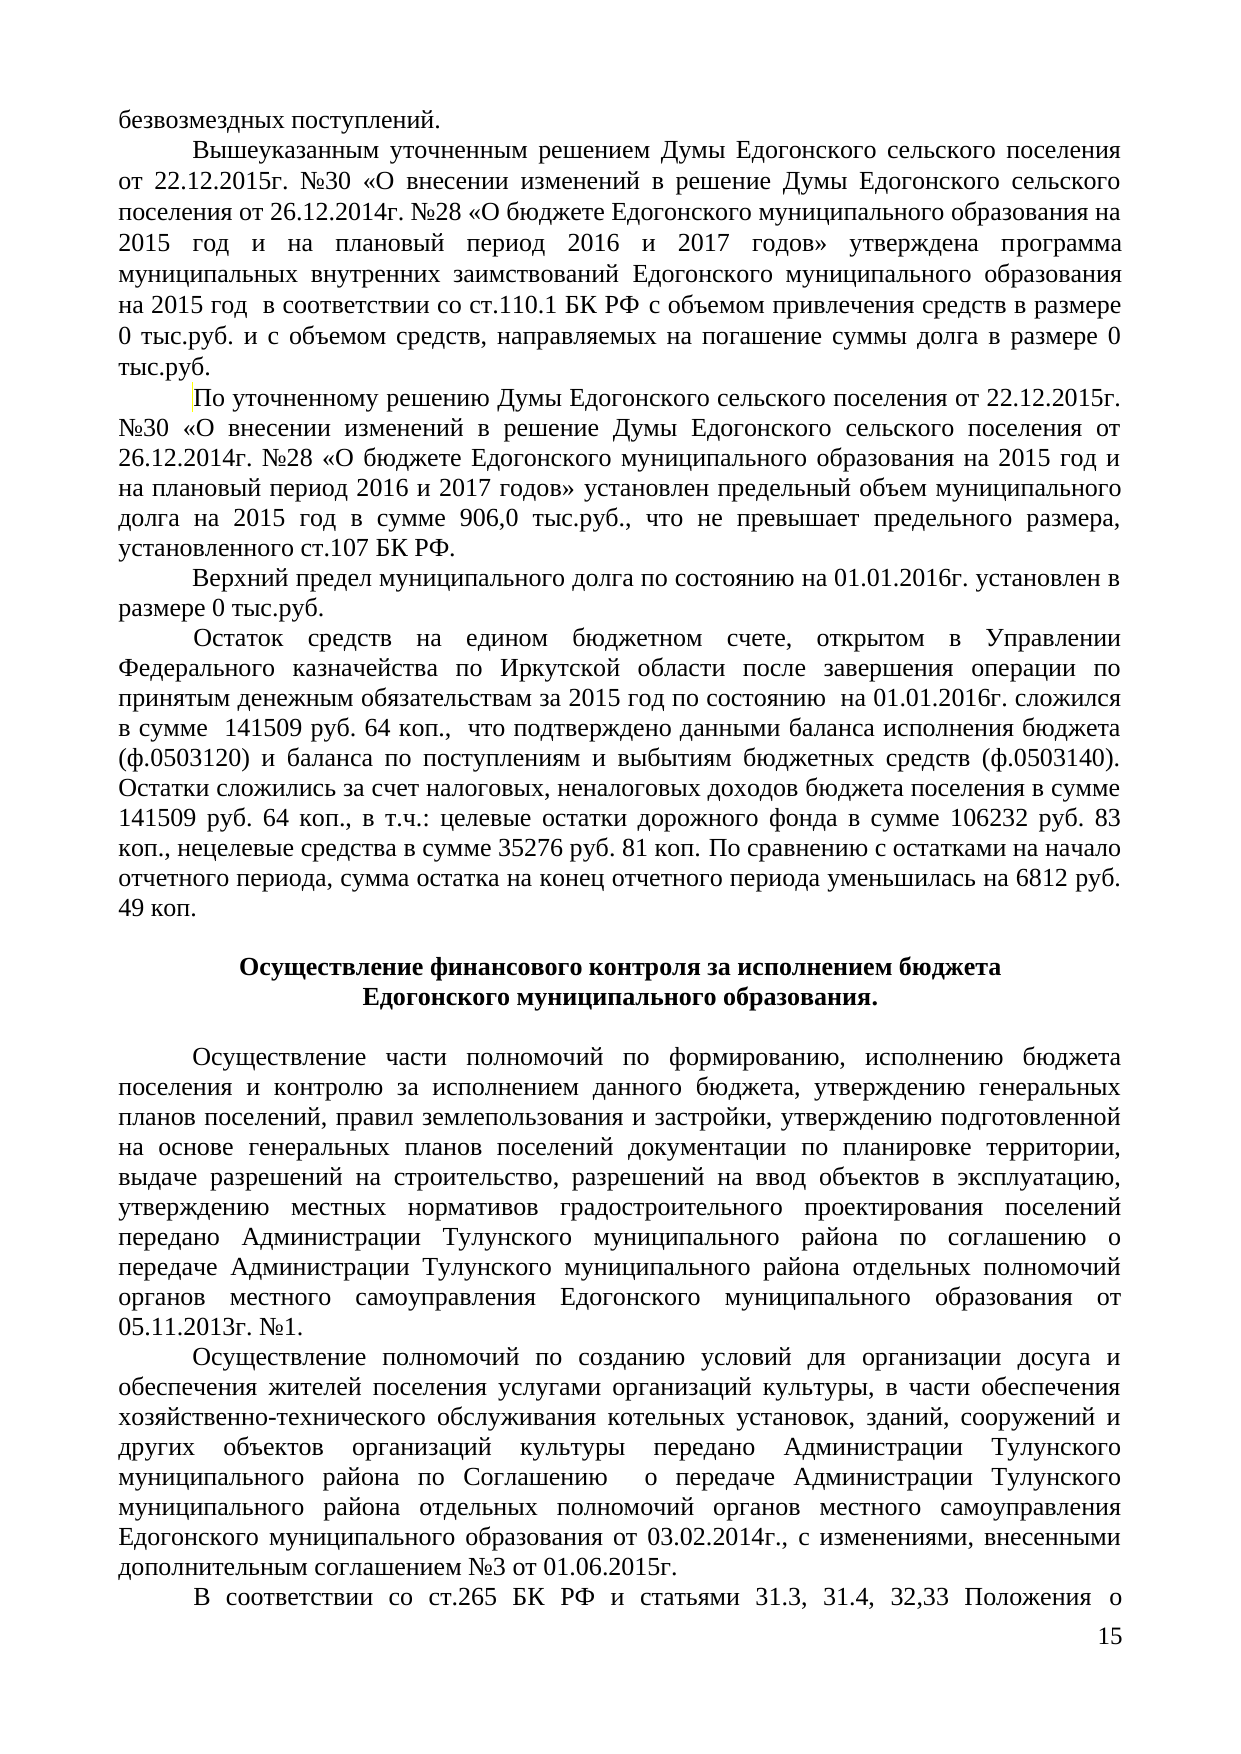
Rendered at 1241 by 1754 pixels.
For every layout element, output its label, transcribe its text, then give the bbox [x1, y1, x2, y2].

text Едогонского муниципального образования. [118, 981, 1122, 1011]
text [118, 1581, 1122, 1611]
text Осуществление полномочий по созданию условий для организации досуга и обеспечения жителей поселения услугами организаций культуры, в части обеспечения хозяйственно-технического обслуживания котельных установок, зданий, сооружений и других объектов организаций культуры передано Администрации Тулунского муниципального района по Соглашению о передаче Администрации Тулунского муниципального района отдельных полномочий органов местного самоуправления Едогонского муниципального образования от 03.02.2014г., с изменениями, внесенными дополнительным соглашением №3 от 01.06.2015г. [118, 1341, 1122, 1581]
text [118, 104, 1119, 134]
text Остаток средств на едином бюджетном счете, открытом в Управлении Федерального казначейства по Иркутской области после завершения операции по принятым денежным обязательствам за 2015 год по состоянию на 01.01.2016г. сложился в сумме 141509 руб. 64 коп., что подтверждено данными баланса исполнения бюджета (ф.0503120) и баланса по поступлениям и выбытиям бюджетных средств (ф.0503140). Остатки сложились за счет налоговых, неналоговых доходов бюджета поселения в сумме 141509 руб. 64 коп., в т.ч.: целевые остатки дорожного фонда в сумме 106232 руб. 83 коп., нецелевые средства в сумме 35276 руб. 81 коп. По сравнению с остатками на начало отчетного периода, сумма остатка на конец отчетного периода уменьшилась на 6812 руб. 49 коп. [118, 622, 1122, 922]
text Вышеуказанным уточненным решением Думы Едогонского сельского поселения от 22.12.2015г. №30 «О внесении изменений в решение Думы Едогонского сельского поселения от 26.12.2014г. №28 «О бюджете Едогонского муниципального образования на 2015 год и на плановый период 2016 и 2017 годов» утверждена программа муниципальных внутренних заимствований Едогонского муниципального образования на 2015 год в соответствии со ст.110.1 БК РФ с объемом привлечения средств в размере 0 тыс.руб. и с объемом средств, направляемых на погашение суммы долга в размере 0 тыс.руб. [118, 134, 1122, 382]
text Осуществление части полномочий по формированию, исполнению бюджета поселения и контролю за исполнением данного бюджета, утверждению генеральных планов поселений, правил землепользования и застройки, утверждению подготовленной на основе генеральных планов поселений документации по планировке территории, выдаче разрешений на строительство, разрешений на ввод объектов в эксплуатацию, утверждению местных нормативов градостроительного проектирования поселений передано Администрации Тулунского муниципального района по соглашению о передаче Администрации Тулунского муниципального района отдельных полномочий органов местного самоуправления Едогонского муниципального образования от 05.11.2013г. №1. [118, 1041, 1122, 1341]
text Верхний предел муниципального долга по состоянию на 01.01.2016г. установлен в размере 0 тыс.руб. [118, 562, 1122, 622]
text Осуществление финансового контроля за исполнением бюджета [118, 951, 1122, 981]
text По уточненному решению Думы Едогонского сельского поселения от 22.12.2015г. №30 «О внесении изменений в решение Думы Едогонского сельского поселения от 26.12.2014г. №28 «О бюджете Едогонского муниципального образования на 2015 год и на плановый период 2016 и 2017 годов» установлен предельный объем муниципального долга на 2015 год в сумме 906,0 тыс.руб., что не превышает предельного размера, установленного ст.107 БК РФ. [118, 382, 1122, 562]
